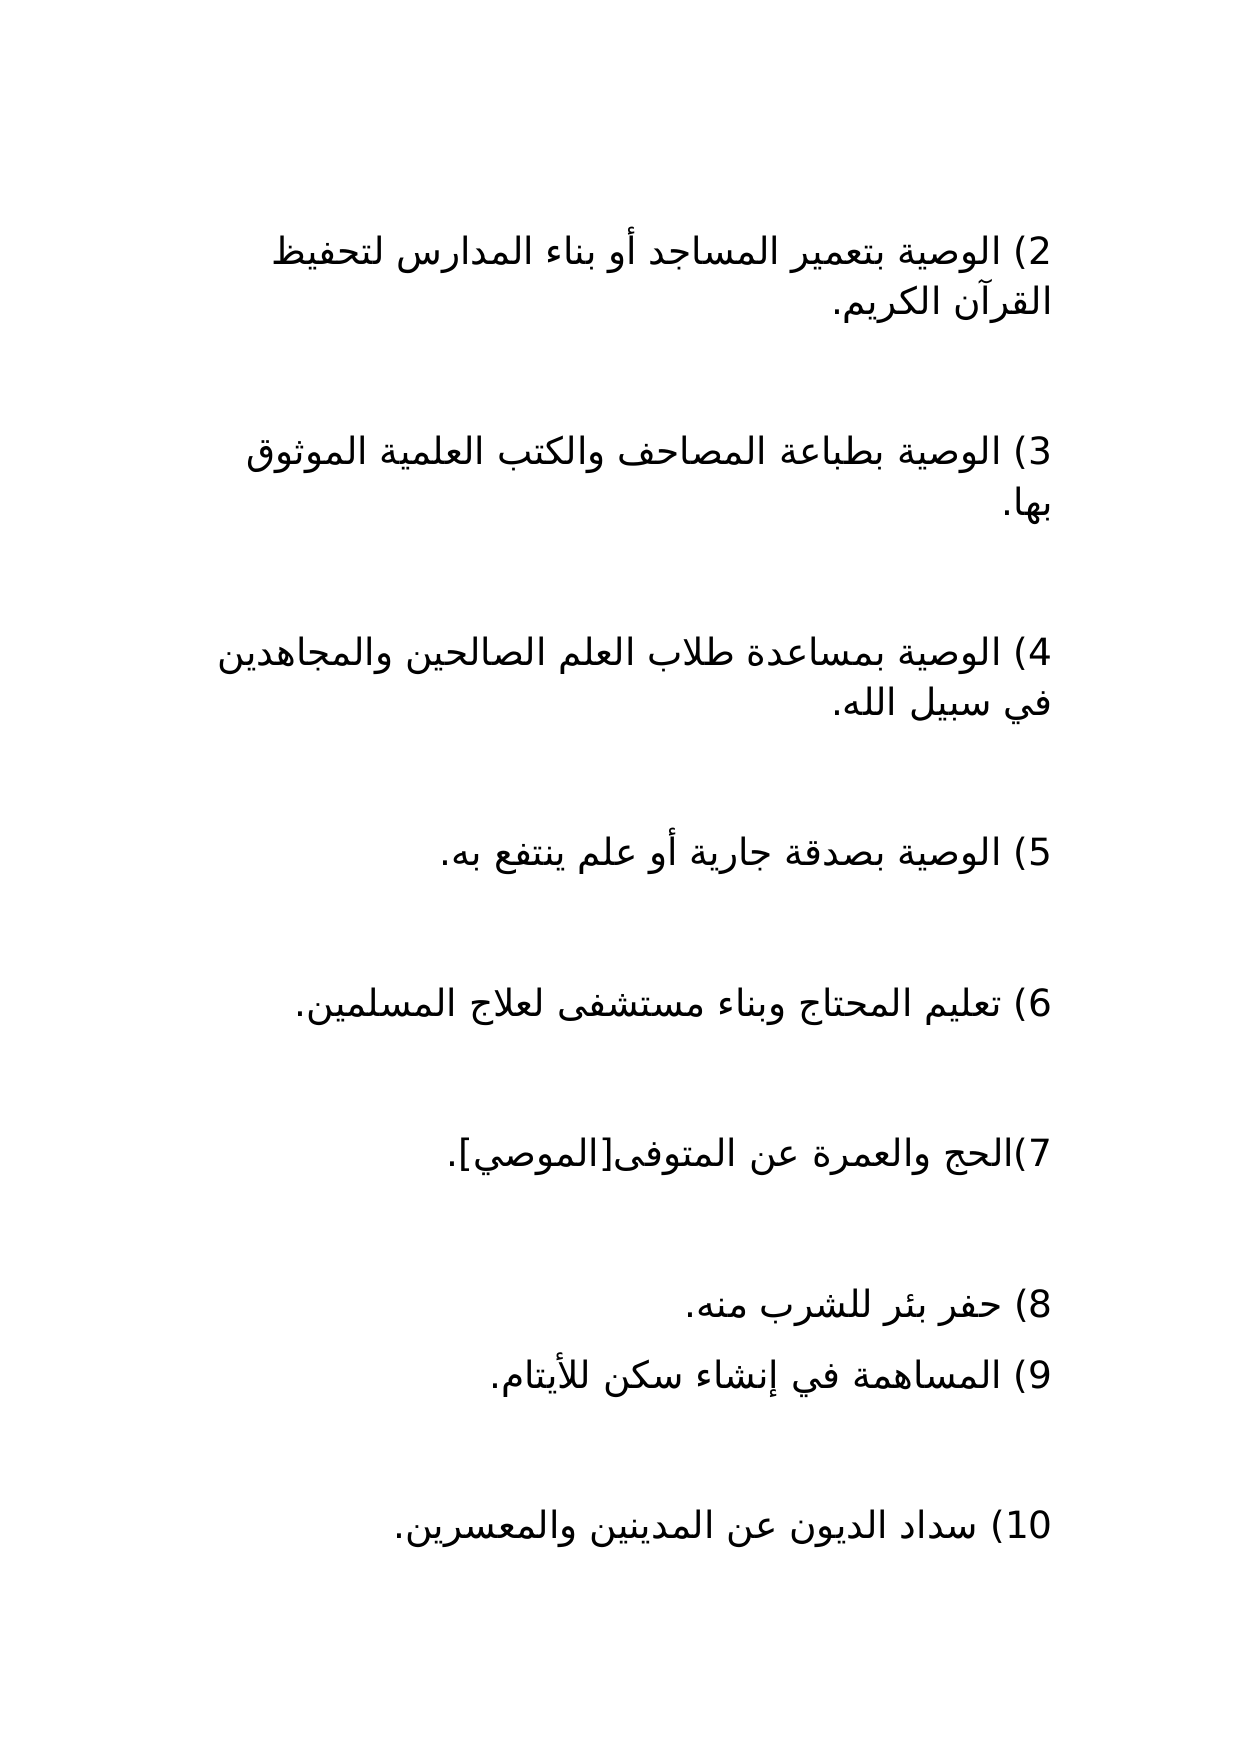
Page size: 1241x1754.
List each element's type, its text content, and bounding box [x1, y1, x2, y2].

text 3) الوصية بطباعة المصاحف والكتب العلمية الموثوق بها. [187, 430, 1053, 524]
text 9) المساهمة في إنشاء سكن للأيتام. [187, 1353, 1053, 1397]
text 8) حفر بئر للشرب منه. [187, 1282, 1053, 1326]
text 7)الحج والعمرة عن المتوفى[الموصي]. [187, 1132, 1053, 1176]
text 6) تعليم المحتاج وبناء مستشفى لعلاج المسلمين. [187, 981, 1053, 1025]
text 4) الوصية بمساعدة طلاب العلم الصالحين والمجاهدين في سبيل الله. [187, 631, 1053, 724]
text 10) سداد الديون عن المدينين والمعسرين. [187, 1504, 1053, 1547]
text 2) الوصية بتعمير المساجد أو بناء المدارس لتحفيظ القرآن الكريم. [187, 229, 1053, 323]
text 5) الوصية بصدقة جارية أو علم ينتفع به. [187, 831, 1053, 875]
